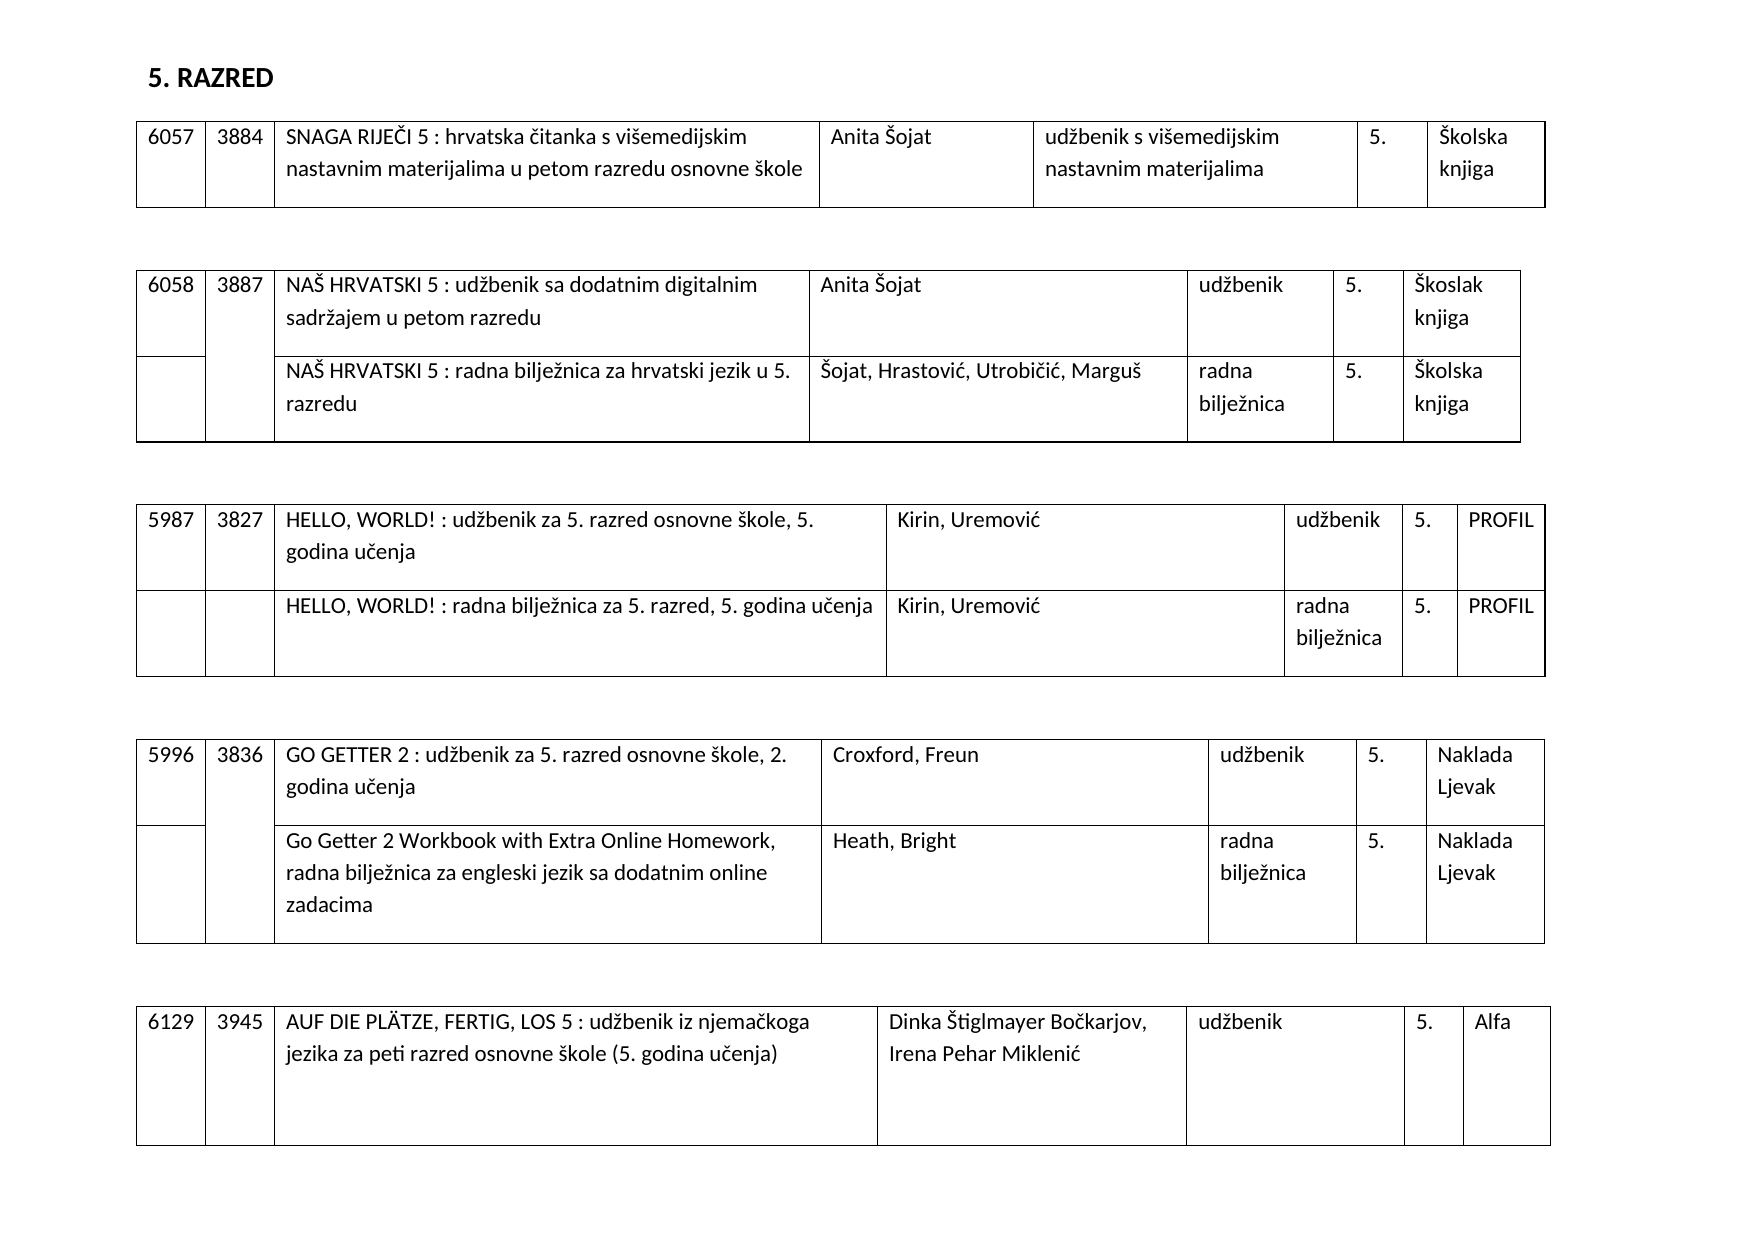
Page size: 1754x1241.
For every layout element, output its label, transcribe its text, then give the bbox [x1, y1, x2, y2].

table_cell [137, 591, 205, 676]
table_cell NAŠ HRVATSKI 5 : radna bilježnica za hrvatski jezik u 5. razredu [275, 357, 809, 441]
table_header 6129 [137, 1007, 205, 1145]
table_header 5. [1358, 122, 1427, 207]
table_header Školska knjiga [1428, 122, 1544, 207]
table_header 5. [1357, 740, 1426, 825]
table_cell radna bilježnica [1188, 357, 1333, 441]
table_cell 5. [1334, 357, 1403, 441]
table_cell [137, 826, 205, 943]
table_cell radna bilježnica [1285, 591, 1402, 676]
table_cell HELLO, WORLD! : radna bilježnica za 5. razred, 5. godina učenja [275, 591, 886, 676]
table_header Alfa [1464, 1007, 1550, 1145]
table_header GO GETTER 2 : udžbenik za 5. razred osnovne škole, 2. godina učenja [275, 740, 821, 825]
table_header 5996 [137, 740, 205, 825]
table_header Anita Šojat [820, 122, 1033, 207]
table_header udžbenik s višemedijskim nastavnim materijalima [1034, 122, 1357, 207]
table_cell Školska knjiga [1404, 357, 1520, 441]
table_header udžbenik [1285, 505, 1402, 590]
table_cell Šojat, Hrastović, Utrobičić, Marguš [810, 357, 1187, 441]
table_header 6057 [137, 122, 205, 207]
table_header Croxford, Freun [822, 740, 1208, 825]
table_cell [206, 591, 274, 676]
table_cell radna bilježnica [1209, 826, 1356, 943]
table_cell Naklada Ljevak [1427, 826, 1544, 943]
table_header 3887 [206, 271, 274, 441]
table_cell 5. [1403, 591, 1457, 676]
table_header 5987 [137, 505, 205, 590]
table_header SNAGA RIJEČI 5 : hrvatska čitanka s višemedijskim nastavnim materijalima u petom razredu osnovne škole [275, 122, 819, 207]
table_header 3836 [206, 740, 274, 943]
table_header udžbenik [1209, 740, 1356, 825]
table_header 5. [1334, 271, 1403, 356]
table_header 3827 [206, 505, 274, 590]
table_cell Kirin, Uremović [887, 591, 1284, 676]
table_header Škoslak knjiga [1404, 271, 1520, 356]
table_header 5. [1405, 1007, 1463, 1145]
table_header 5. [1403, 505, 1457, 590]
text 5. RAZRED [148, 59, 1606, 95]
table_header 6058 [137, 271, 205, 356]
table_cell [137, 357, 205, 441]
table_header AUF DIE PLÄTZE, FERTIG, LOS 5 : udžbenik iz njemačkoga jezika za peti razred osnovne škole (5. godina učenja) [275, 1007, 877, 1145]
table_header 3884 [206, 122, 274, 207]
table_header 3945 [206, 1007, 274, 1145]
table_cell PROFIL [1458, 591, 1544, 676]
table_header udžbenik [1187, 1007, 1404, 1145]
table_header PROFIL [1458, 505, 1544, 590]
table_cell Go Getter 2 Workbook with Extra Online Homework, radna bilježnica za engleski jezik sa dodatnim online zadacima [275, 826, 821, 943]
table_header Anita Šojat [810, 271, 1187, 356]
table_cell 5. [1357, 826, 1426, 943]
table_header Naklada Ljevak [1427, 740, 1544, 825]
table_header Dinka Štiglmayer Bočkarjov, Irena Pehar Miklenić [878, 1007, 1186, 1145]
table_header udžbenik [1188, 271, 1333, 356]
table_header Kirin, Uremović [887, 505, 1284, 590]
table_header NAŠ HRVATSKI 5 : udžbenik sa dodatnim digitalnim sadržajem u petom razredu [275, 271, 809, 356]
table_header HELLO, WORLD! : udžbenik za 5. razred osnovne škole, 5. godina učenja [275, 505, 886, 590]
table_cell Heath, Bright [822, 826, 1208, 943]
